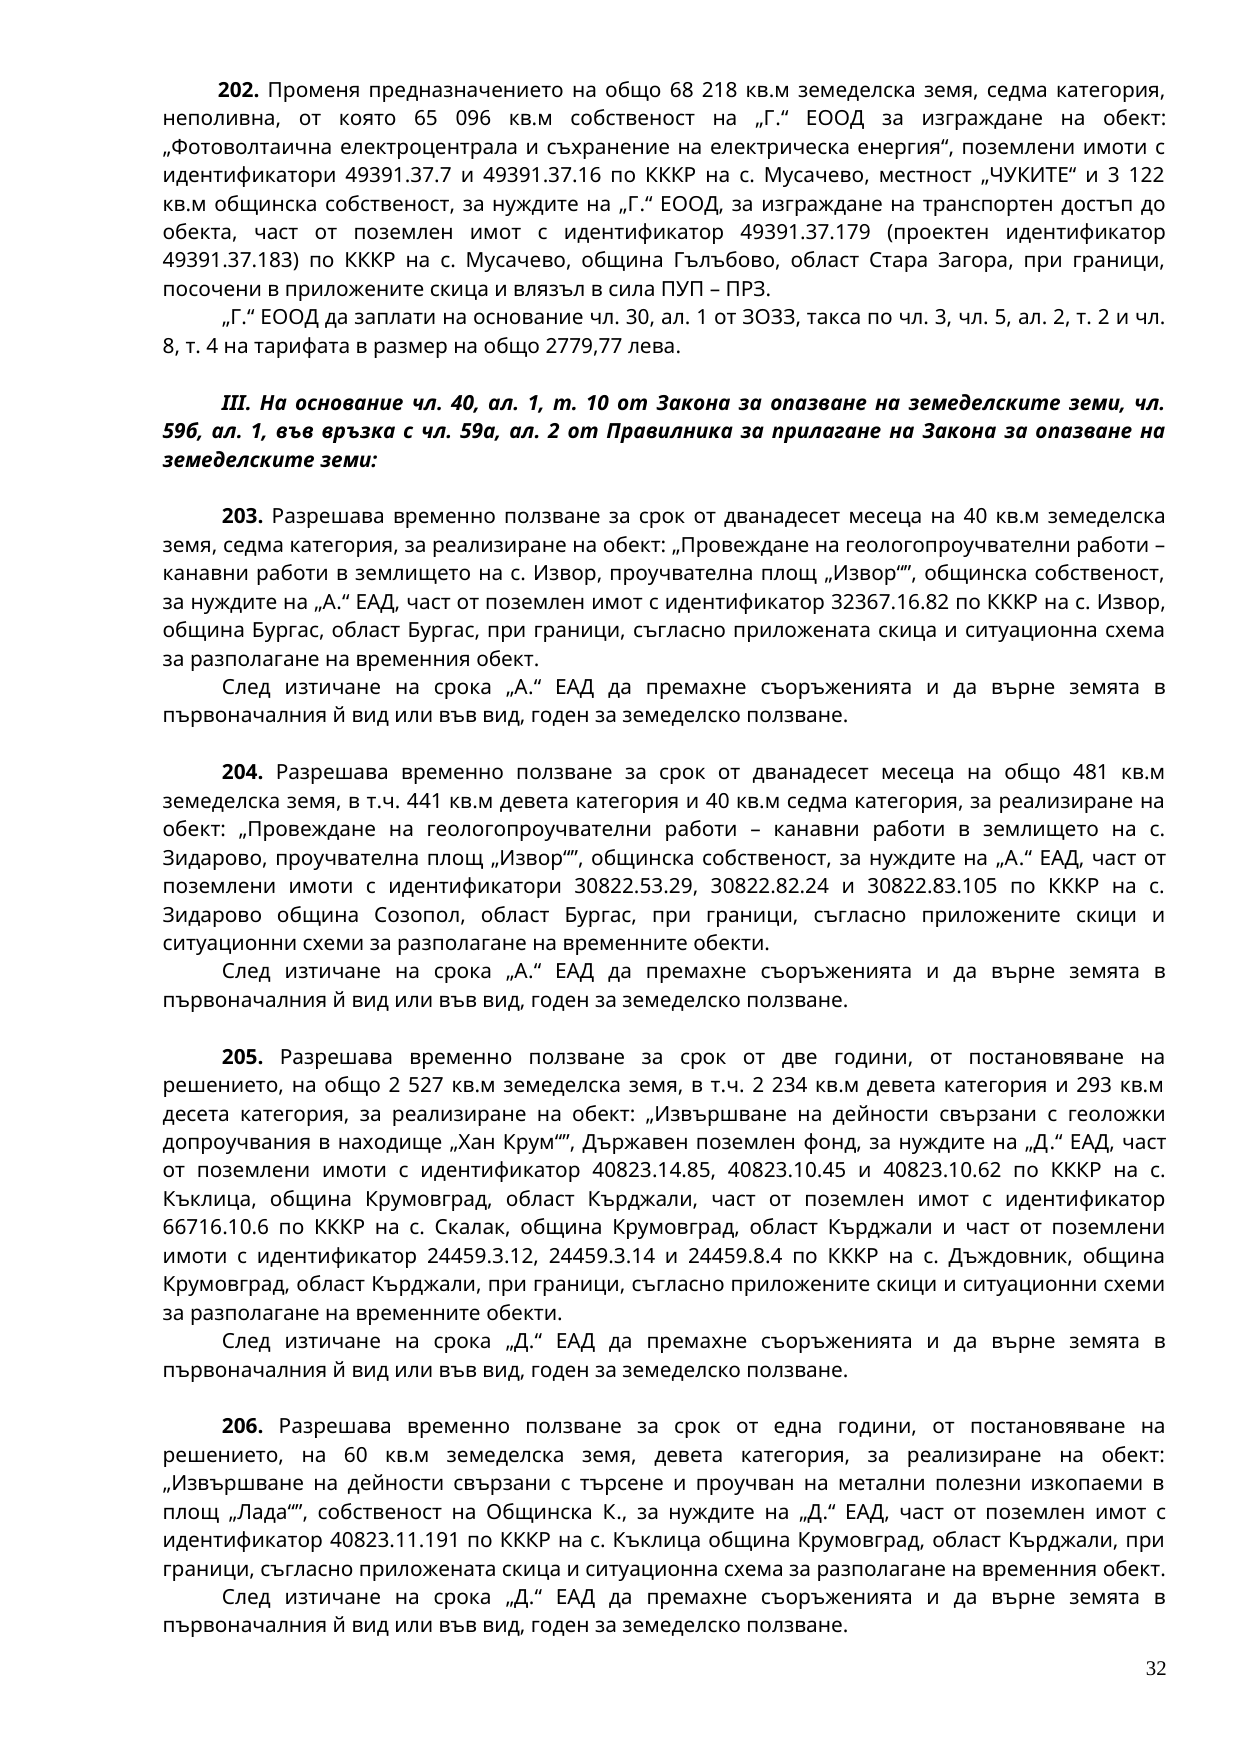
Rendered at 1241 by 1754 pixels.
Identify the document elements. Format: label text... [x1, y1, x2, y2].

text 205. Разрешава временно ползване за срок от две години, от постановяване на решението, на общо 2 527 кв.м земеделска земя, в т.ч. 2 234 кв.м девета категория и 293 кв.м десета категория, за реализиране на обект: „Извършване на дейности свързани с геоложки допроучвания в находище „Хан Крум“”, Държавен поземлен фонд, за нуждите на „Д.“ ЕАД, част от поземлени имоти с идентификатор 40823.14.85, 40823.10.45 и 40823.10.62 по КККР на с. Къклица, община Крумовград, област Кърджали, част от поземлен имот с идентификатор 66716.10.6 по КККР на с. Скалак, община Крумовград, област Кърджали и част от поземлени имоти с идентификатор 24459.3.12, 24459.3.14 и 24459.8.4 по КККР на с. Дъждовник, община Крумовград, област Кърджали, при граници, съгласно приложените скици и ситуационни схеми за разполагане на временните обекти. [162, 1042, 1167, 1326]
text След изтичане на срока „А.“ ЕАД да премахне съоръженията и да върне земята в първоначалния й вид или във вид, годен за земеделско ползване. [162, 672, 1167, 729]
text III. На основание чл. 40, ал. 1, т. 10 от Закона за опазване на земеделските земи, чл. 59б, ал. 1, във връзка с чл. 59а, ал. 2 от Правилника за прилагане на Закона за опазване на земеделските земи: [162, 388, 1167, 473]
text След изтичане на срока „Д.“ ЕАД да премахне съоръженията и да върне земята в първоначалния й вид или във вид, годен за земеделско ползване. [162, 1326, 1167, 1383]
text След изтичане на срока „Д.“ ЕАД да премахне съоръженията и да върне земята в първоначалния й вид или във вид, годен за земеделско ползване. [162, 1582, 1167, 1639]
text 202. Променя предназначението на общо 68 218 кв.м земеделска земя, седма категория, неполивна, от която 65 096 кв.м собственост на „Г.“ ЕООД за изграждане на обект: „Фотоволтаична електроцентрала и съхранение на електрическа енергия“, поземлени имоти с идентификатори 49391.37.7 и 49391.37.16 по КККР на с. Мусачево, местност „ЧУКИТЕ“ и 3 122 кв.м общинска собственост, за нуждите на „Г.“ ЕООД, за изграждане на транспортен достъп до обекта, част от поземлен имот с идентификатор 49391.37.179 (проектен идентификатор 49391.37.183) по КККР на с. Мусачево, община Гълъбово, област Стара Загора, при граници, посочени в приложените скица и влязъл в сила ПУП – ПРЗ. [162, 75, 1167, 302]
text След изтичане на срока „А.“ ЕАД да премахне съоръженията и да върне земята в първоначалния й вид или във вид, годен за земеделско ползване. [162, 957, 1167, 1013]
text 203. Разрешава временно ползване за срок от дванадесет месеца на 40 кв.м земеделска земя, седма категория, за реализиране на обект: „Провеждане на геологопроучвателни работи – канавни работи в землището на с. Извор, проучвателна площ „Извор“”, общинска собственост, за нуждите на „А.“ ЕАД, част от поземлен имот с идентификатор 32367.16.82 по КККР на с. Извор, община Бургас, област Бургас, при граници, съгласно приложената скица и ситуационна схема за разполагане на временния обект. [162, 502, 1167, 672]
text 206. Разрешава временно ползване за срок от една години, от постановяване на решението, на 60 кв.м земеделска земя, девета категория, за реализиране на обект: „Извършване на дейности свързани с търсене и проучван на метални полезни изкопаеми в площ „Лада“”, собственост на Общинска К., за нуждите на „Д.“ ЕАД, част от поземлен имот с идентификатор 40823.11.191 по КККР на с. Къклица община Крумовград, област Кърджали, при граници, съгласно приложената скица и ситуационна схема за разполагане на временния обект. [162, 1412, 1167, 1582]
text „Г.“ ЕООД да заплати на основание чл. 30, ал. 1 от ЗОЗЗ, такса по чл. 3, чл. 5, ал. 2, т. 2 и чл. 8, т. 4 на тарифата в размер на общо 2779,77 лева. [162, 302, 1167, 359]
text 204. Разрешава временно ползване за срок от дванадесет месеца на общо 481 кв.м земеделска земя, в т.ч. 441 кв.м девета категория и 40 кв.м седма категория, за реализиране на обект: „Провеждане на геологопроучвателни работи – канавни работи в землището на с. Зидарово, проучвателна площ „Извор“”, общинска собственост, за нуждите на „А.“ ЕАД, част от поземлени имоти с идентификатори 30822.53.29, 30822.82.24 и 30822.83.105 по КККР на с. Зидарово община Созопол, област Бургас, при граници, съгласно приложените скици и ситуационни схеми за разполагане на временните обекти. [162, 757, 1167, 957]
